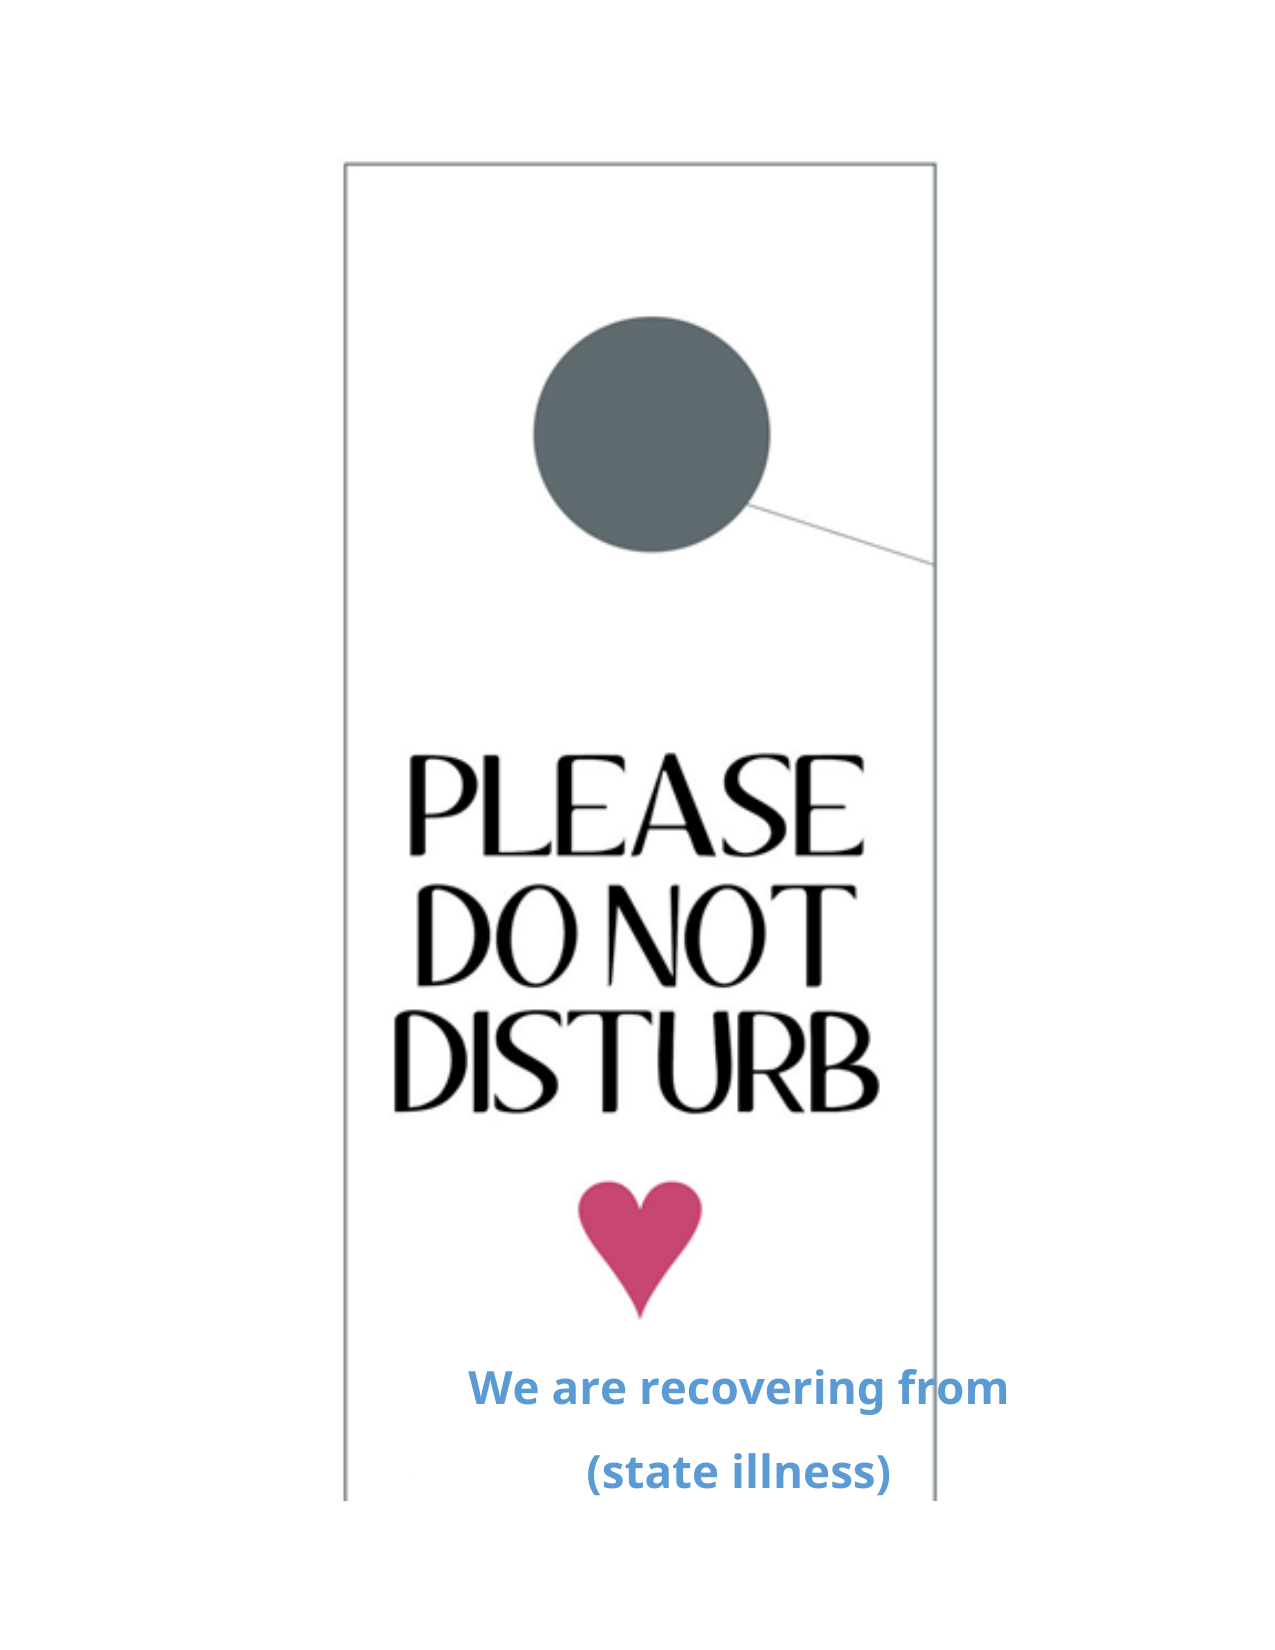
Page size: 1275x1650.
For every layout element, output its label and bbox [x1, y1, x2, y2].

picture [945, 1384, 953, 1399]
picture [322, 150, 953, 1501]
